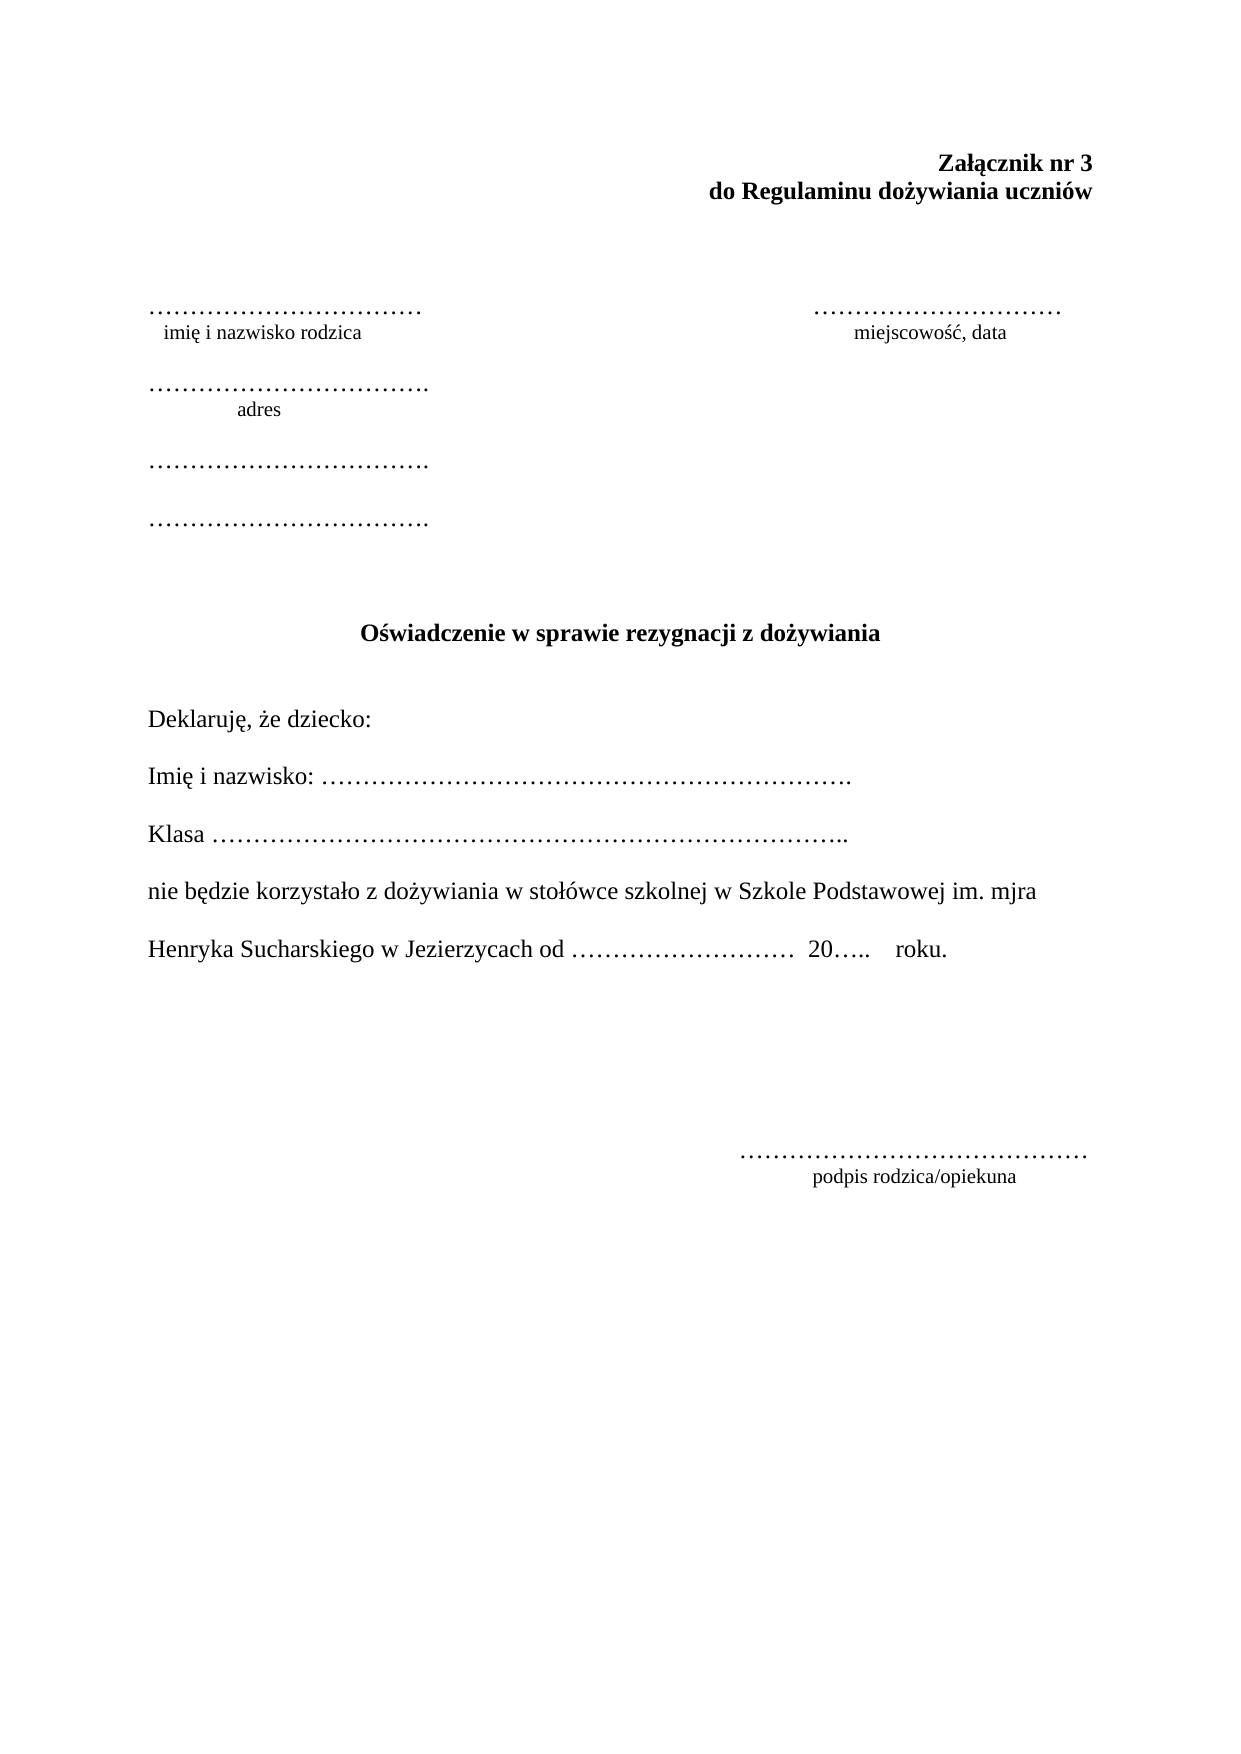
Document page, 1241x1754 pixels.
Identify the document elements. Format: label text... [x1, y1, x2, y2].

text nie będzie korzystało z dożywiania w stołówce szkolnej w Szkole Podstawowej im. mjra [148, 876, 1093, 905]
text …………………………………… [148, 1135, 1093, 1164]
text Załącznik nr 3 [148, 148, 1093, 176]
text adres [148, 397, 1093, 421]
text do Regulaminu dożywiania uczniów [148, 176, 1093, 205]
text ……………………………. [148, 368, 1093, 397]
text Oświadczenie w sprawie rezygnacji z dożywiania [148, 618, 1093, 646]
text ……………………………. [148, 445, 1093, 474]
text Klasa ………………………………………………………………….. [148, 819, 1093, 848]
text imię i nazwisko rodzica miejscowość, data [148, 320, 1093, 344]
text Deklaruję, że dziecko: [148, 704, 1093, 761]
text podpis rodzica/opiekuna [148, 1164, 1093, 1188]
text Henryka Sucharskiego w Jezierzycach od ……………………… 20….. roku. [148, 934, 1093, 963]
text ……………………………. [148, 503, 1093, 531]
text …………………………… ………………………… [148, 291, 1093, 320]
text Imię i nazwisko: ………………………………………………………. [148, 761, 1093, 790]
